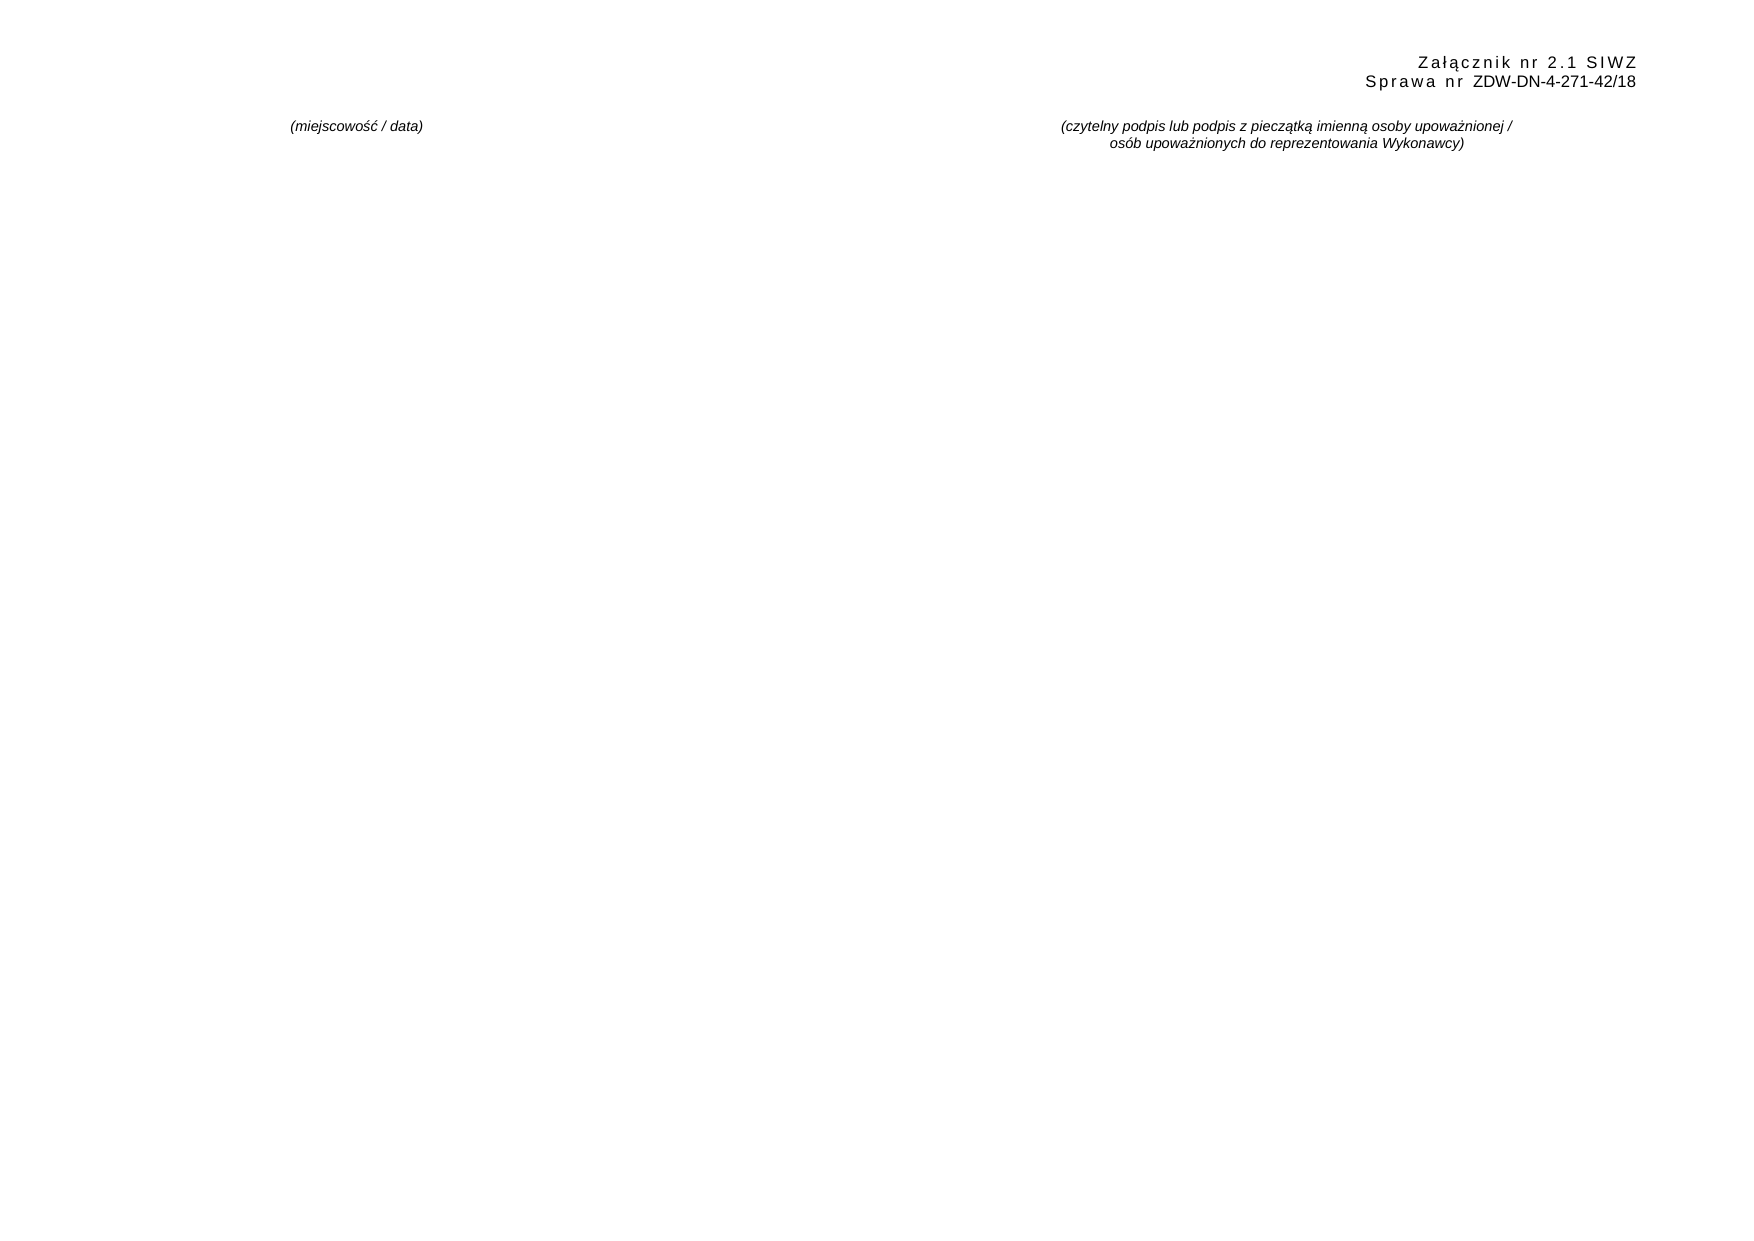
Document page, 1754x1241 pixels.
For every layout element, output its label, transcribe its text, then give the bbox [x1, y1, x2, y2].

text osób upoważnionych do reprezentowania Wykonawcy) [118, 135, 1636, 152]
text (miejscowość / data) (czytelny podpis lub podpis z pieczątką imienną osoby upoważnionej / [118, 118, 1636, 135]
